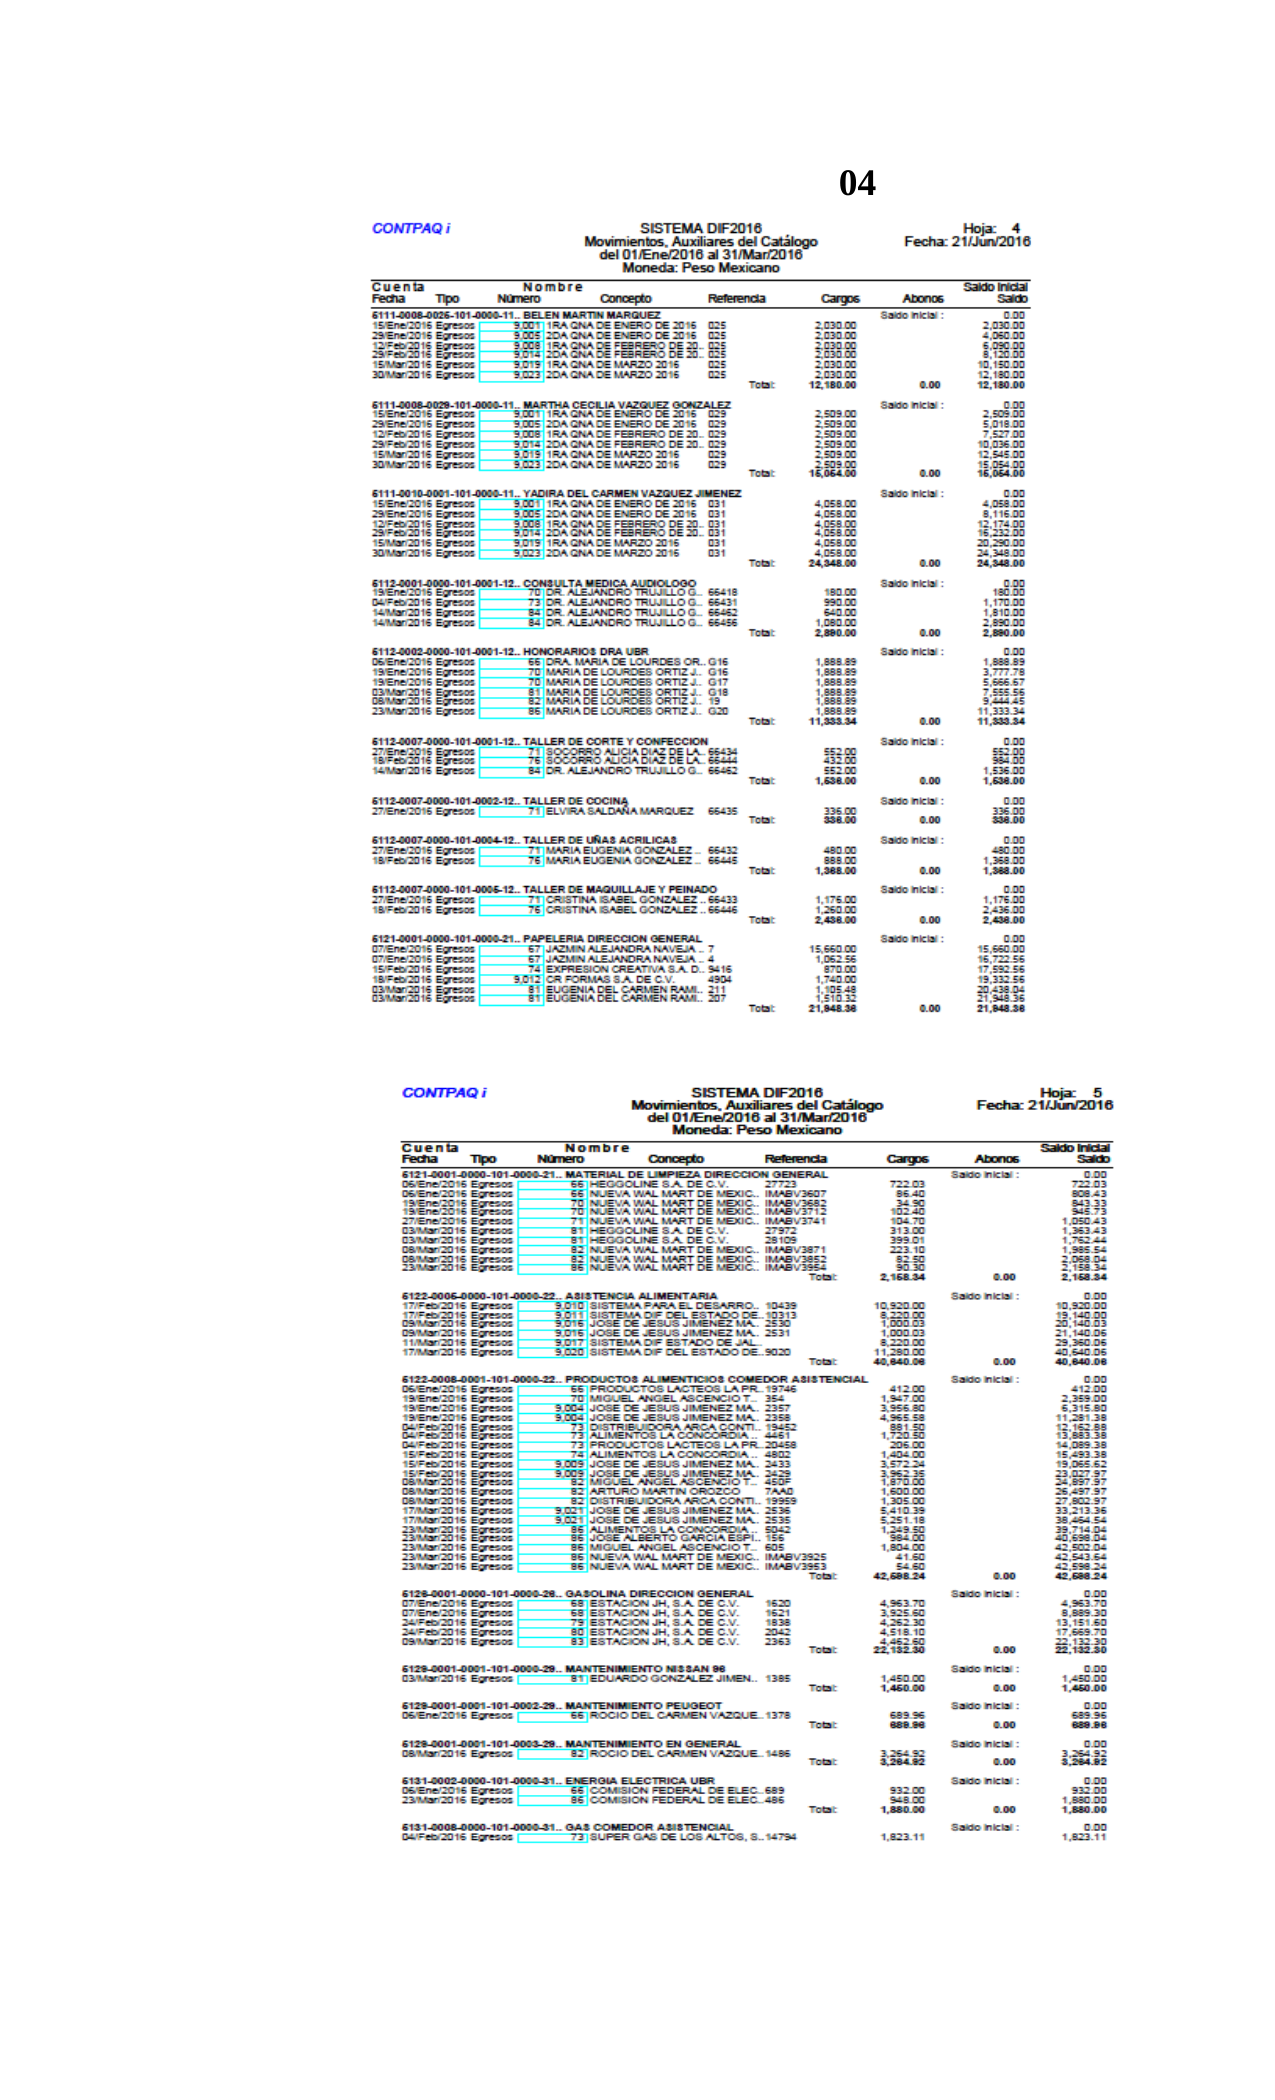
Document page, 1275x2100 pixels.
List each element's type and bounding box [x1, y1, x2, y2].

picture [354, 203, 1042, 1018]
picture [391, 1073, 1122, 1850]
